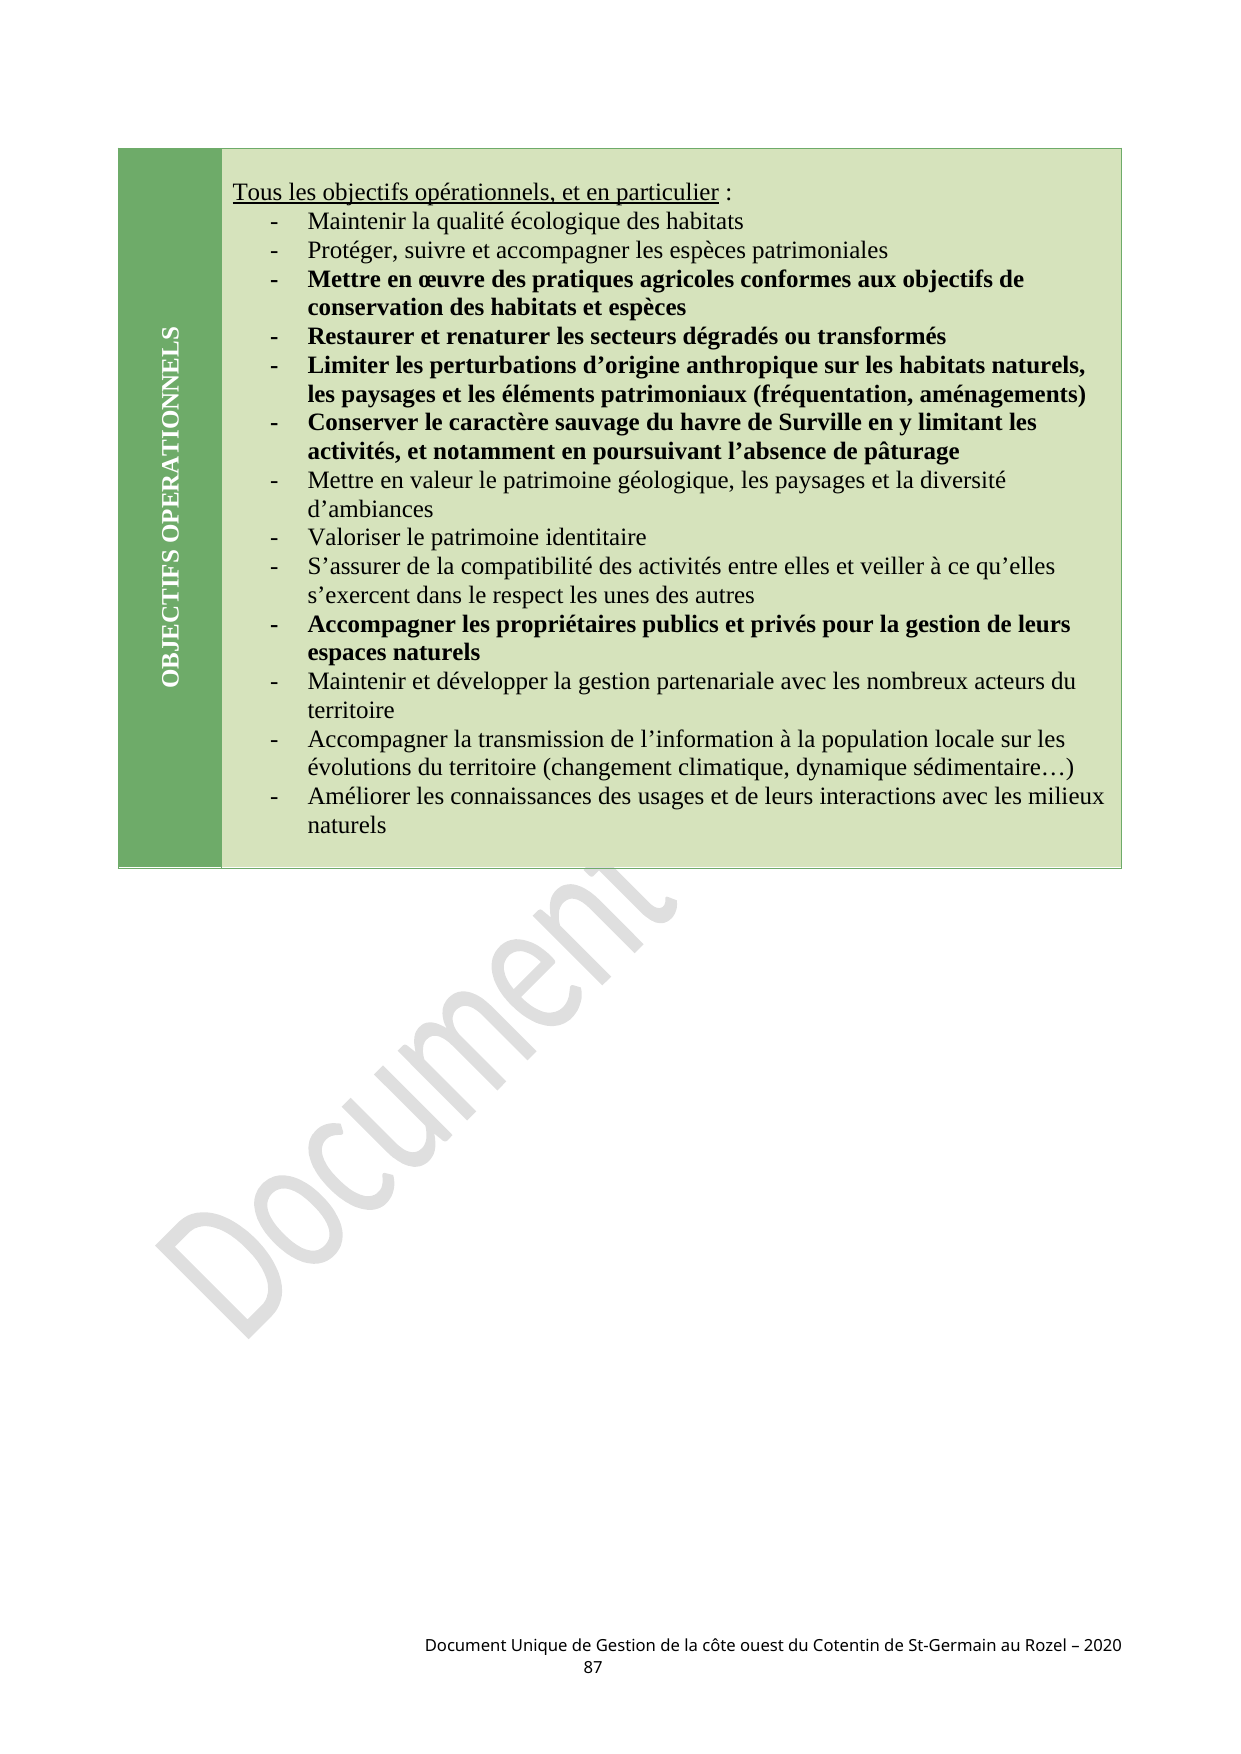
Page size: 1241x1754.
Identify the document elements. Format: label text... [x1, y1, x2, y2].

table_header OBJECTIFS OPERATIONNELS [119, 149, 221, 867]
table_header Tous les objectifs opérationnels, et en particulier : Maintenir la qualité écologique des habitats Protéger, suivre et accompagner les espèces patrimoniales Mettre en œuvre des pratiques agricoles conformes aux objectifs de conservation des habitats et espèces Restaurer et renaturer les secteurs dégradés ou transformés Limiter les perturbations d’origine anthropique sur les habitats naturels, les paysages et les éléments patrimoniaux (fréquentation, aménagements) Conserver le caractère sauvage du havre de Surville en y limitant les activités, et notamment en poursuivant l’absence de pâturage Mettre en valeur le patrimoine géologique, les paysages et la diversité d’ambiances Valoriser le patrimoine identitaire S’assurer de la compatibilité des activités entre elles et veiller à ce qu’elles s’exercent dans le respect les unes des autres Accompagner les propriétaires publics et privés pour la gestion de leurs espaces naturels Maintenir et développer la gestion partenariale avec les nombreux acteurs du territoire Accompagner la transmission de l’information à la population locale sur les évolutions du territoire (changement climatique, dynamique sédimentaire…) Améliorer les connaissances des usages et de leurs interactions avec les milieux naturels [222, 149, 1121, 867]
